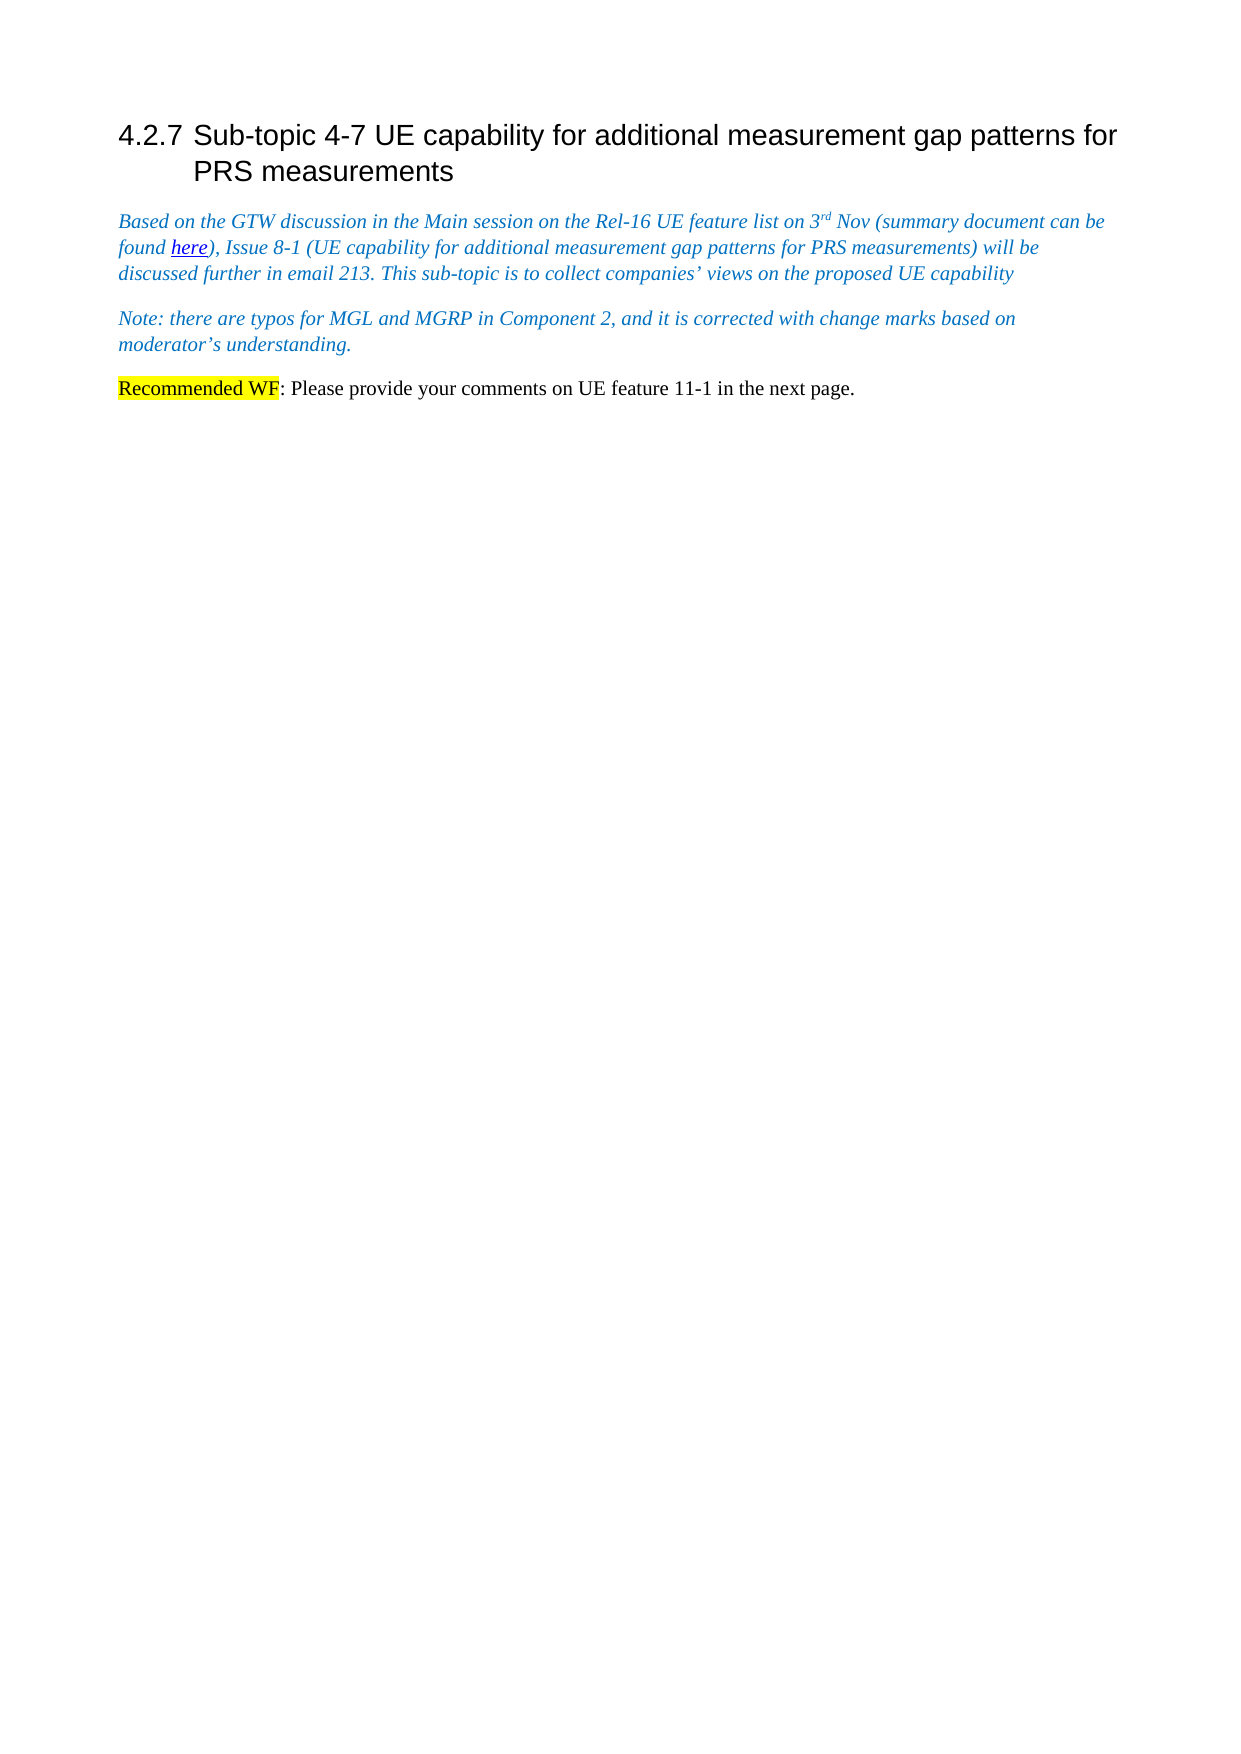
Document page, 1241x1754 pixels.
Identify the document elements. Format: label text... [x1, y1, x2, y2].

text Note: there are typos for MGL and MGRP in Component 2, and it is corrected with change marks based on moderator’s understanding. [118, 306, 1122, 356]
subtitle Sub-topic 4-7 UE capability for additional measurement gap patterns for PRS measurements [118, 118, 1122, 188]
text Based on the GTW discussion in the Main session on the Rel-16 UE feature list on 3rd Nov (summary document can be found here), Issue 8-1 (UE capability for additional measurement gap patterns for PRS measurements) will be discussed further in email 213. This sub-topic is to collect companies’ views on the proposed UE capability [118, 209, 1122, 285]
text Recommended WF: Please provide your comments on UE feature 11-1 in the next page. [279, 376, 1122, 400]
